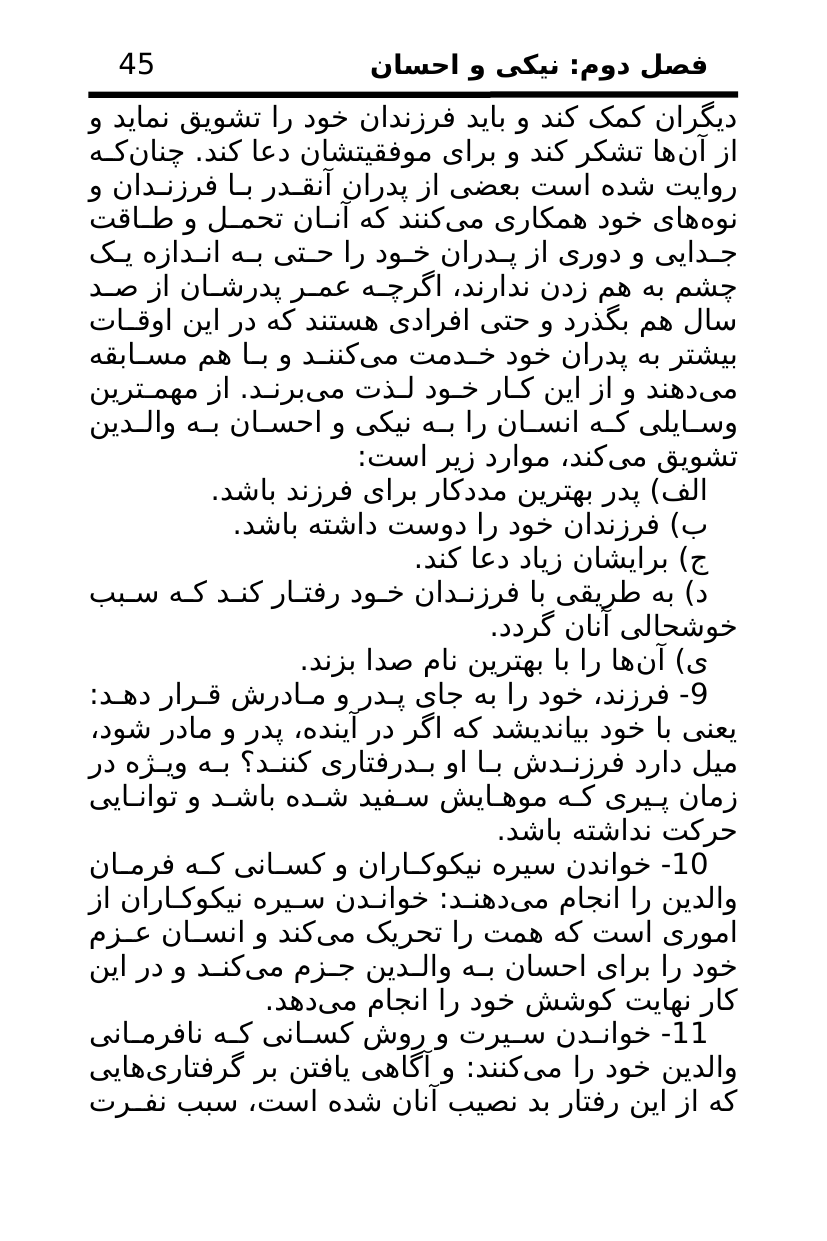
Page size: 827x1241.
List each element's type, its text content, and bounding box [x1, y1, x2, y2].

text ی) آن‌ها را با بهترین نام صدا بزند. [89, 643, 738, 677]
text د) به طریقی با فرزندان خود رفتار کند که سبب خوشحالی آنان گردد. [89, 575, 738, 643]
text ب) فرزندان خود را دوست داشته باشد. [89, 507, 738, 541]
text ج) برایشان زیاد دعا کند. [89, 541, 738, 575]
text 10- خواندن سیره نیکوکاران و کسانی که فرمان والدین را انجام می‌دهند: خواندن سیره نیکوکاران از اموری است که همت را تحریک می‌کند و انسان عزم خود را برای احسان به والدین جزم می‌کند و در این کار نهایت کوشش خود را انجام می‌دهد. [89, 847, 738, 1017]
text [89, 100, 738, 473]
text 9- فرزند، خود را به جای پدر و مادرش قرار ‌دهد: یعنی با خود بیاندیشد که اگر در آینده، پدر و مادر شود، میل دارد فرزندش با او بدرفتاری کنند؟ به ویژه در زمان پیری که موهایش سفید شده باشد و توانایی حرکت نداشته باشد. [89, 677, 738, 847]
text الف) پدر بهترین مددکار برای فرزند باشد. [89, 473, 738, 507]
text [89, 1017, 738, 1119]
